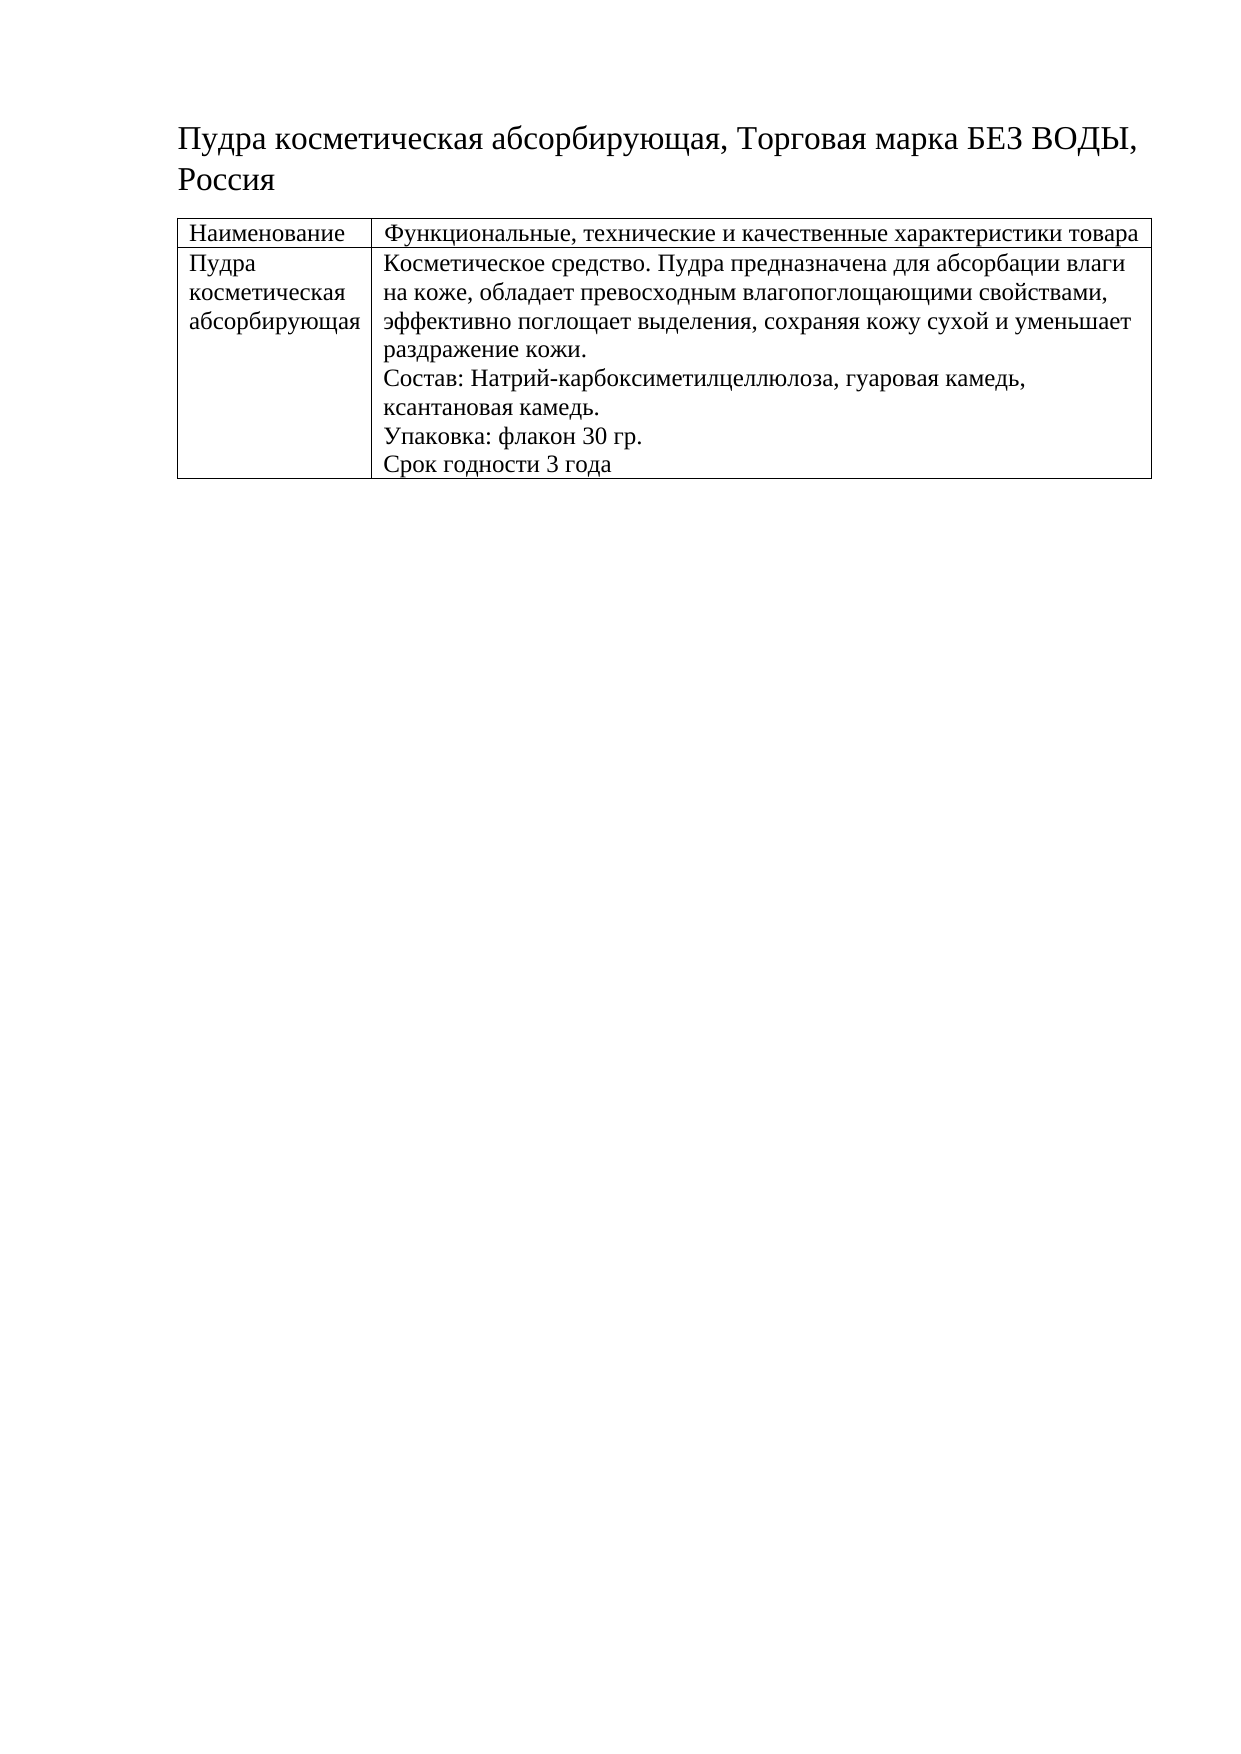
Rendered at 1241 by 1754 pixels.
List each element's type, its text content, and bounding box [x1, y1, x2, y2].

text Пудра косметическая абсорбирующая, Торговая марка БЕЗ ВОДЫ, Россия [177, 118, 1152, 198]
table_header Функциональные, технические и качественные характеристики товара [372, 219, 1151, 247]
table_cell Пудра косметическая абсорбирующая [178, 248, 371, 478]
table_cell Косметическое средство. Пудра предназначена для абсорбации влаги на коже, обладает превосходным влагопоглощающими свойствами, эффективно поглощает выделения, сохраняя кожу сухой и уменьшает раздражение кожи. Состав: Натрий-карбоксиметилцеллюлоза, гуаровая камедь, ксантановая камедь. Упаковка: флакон 30 гр. Срок годности 3 года [372, 248, 1151, 478]
table_header Наименование [178, 219, 371, 247]
